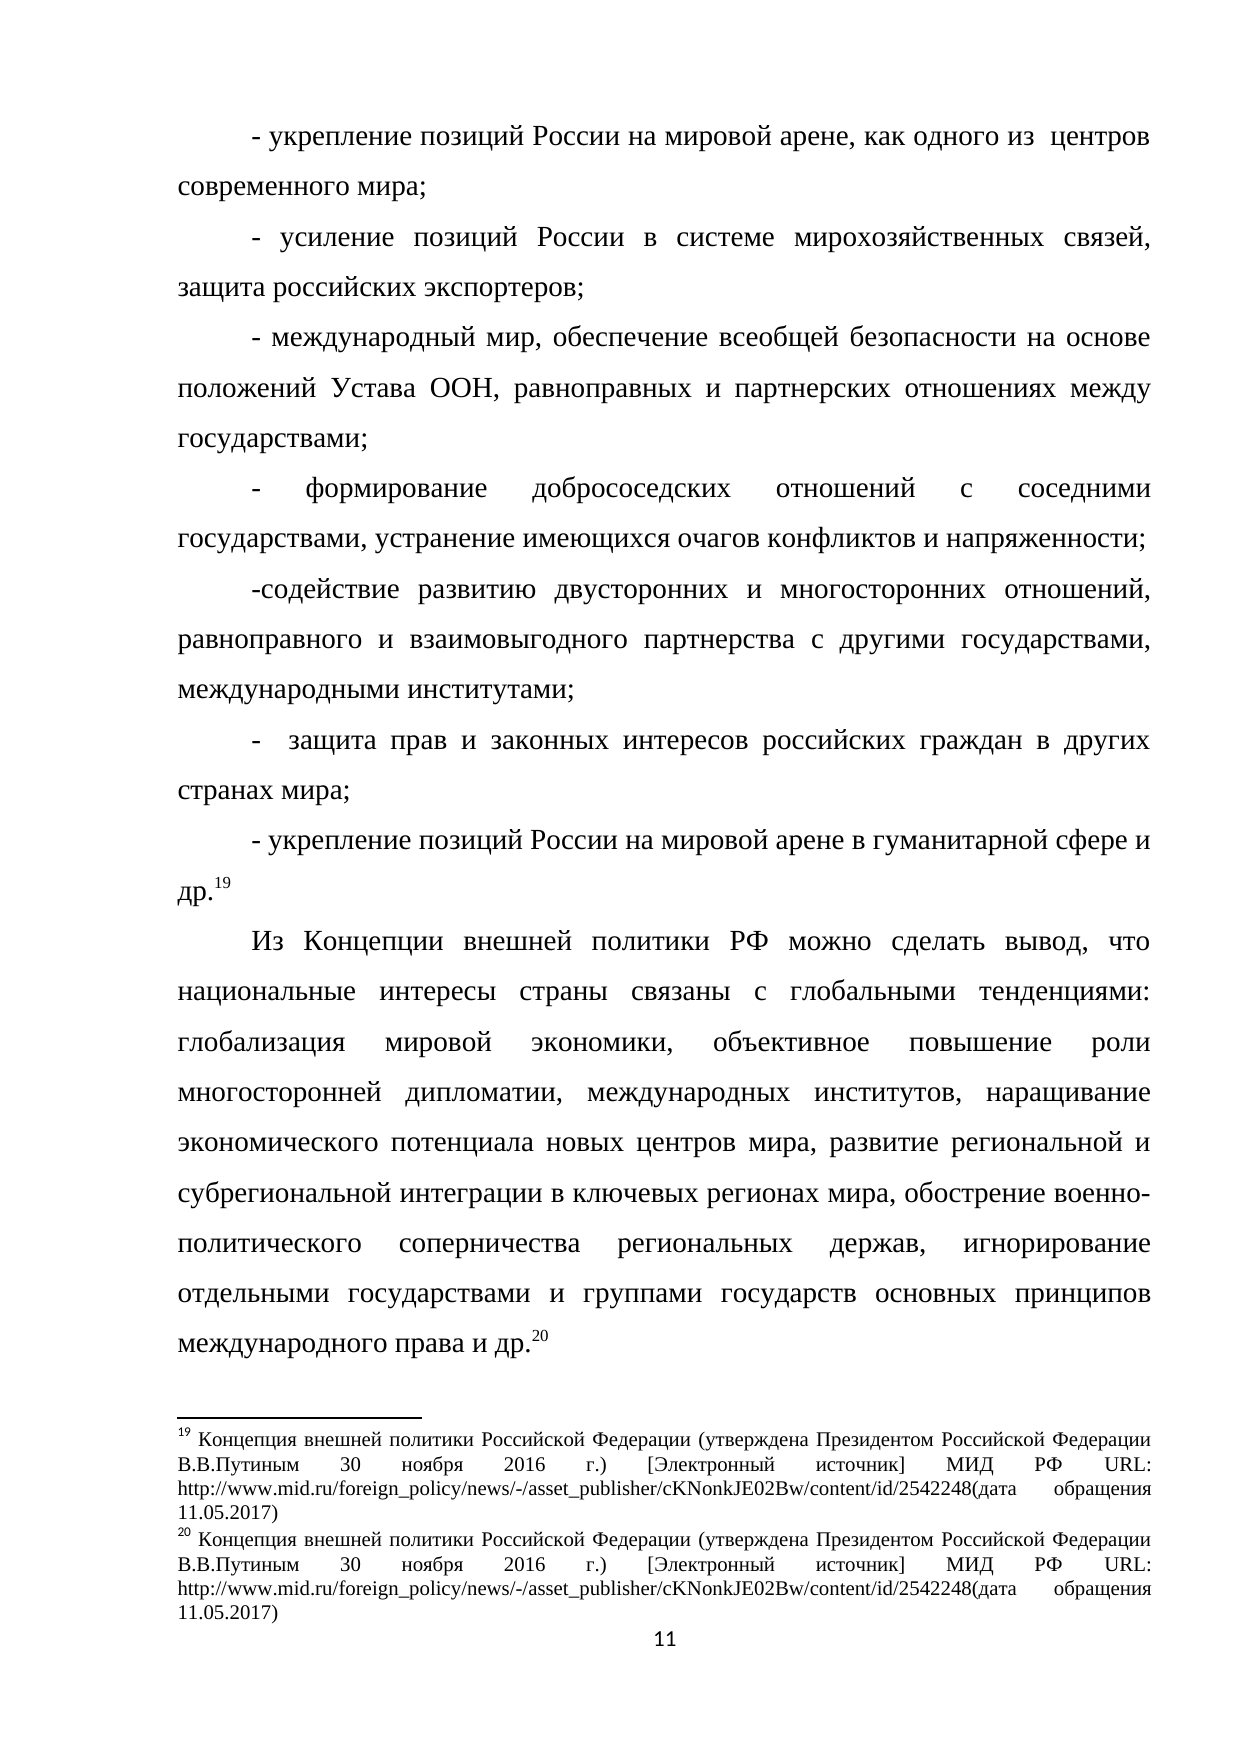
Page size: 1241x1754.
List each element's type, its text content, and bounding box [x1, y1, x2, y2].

text Из Концепции внешней политики РФ можно сделать вывод, что национальные интересы страны связаны с глобальными тенденциями: глобализация мировой экономики, объективное повышение роли многосторонней дипломатии, международных институтов, наращивание экономического потенциала новых центров мира, развитие региональной и субрегиональной интеграции в ключевых регионах мира, обострение военно-политического соперничества региональных держав, игнорирование отдельными государствами и группами государств основных принципов международного права и др. [177, 923, 1152, 1359]
text - формирование добрососедских отношений с соседними государствами, устранение имеющихся очагов конфликтов и напряженности; [177, 470, 1152, 554]
text - укрепление позиций России на мировой арене в гуманитарной сфере и др. [177, 822, 1152, 906]
text - укрепление позиций России на мировой арене, как одного из центров современного мира; [177, 118, 1152, 202]
text -содействие развитию двусторонних и многосторонних отношений, равноправного и взаимовыгодного партнерства с другими государствами, международными институтами; [177, 571, 1152, 705]
text - усиление позиций России в системе мирохозяйственных связей, защита российских экспортеров; [177, 219, 1152, 303]
text - международный мир, обеспечение всеобщей безопасности на основе положений Устава ООН, равноправных и партнерских отношениях между государствами; [177, 319, 1152, 453]
text - защита прав и законных интересов российских граждан в других странах мира; [177, 722, 1152, 806]
